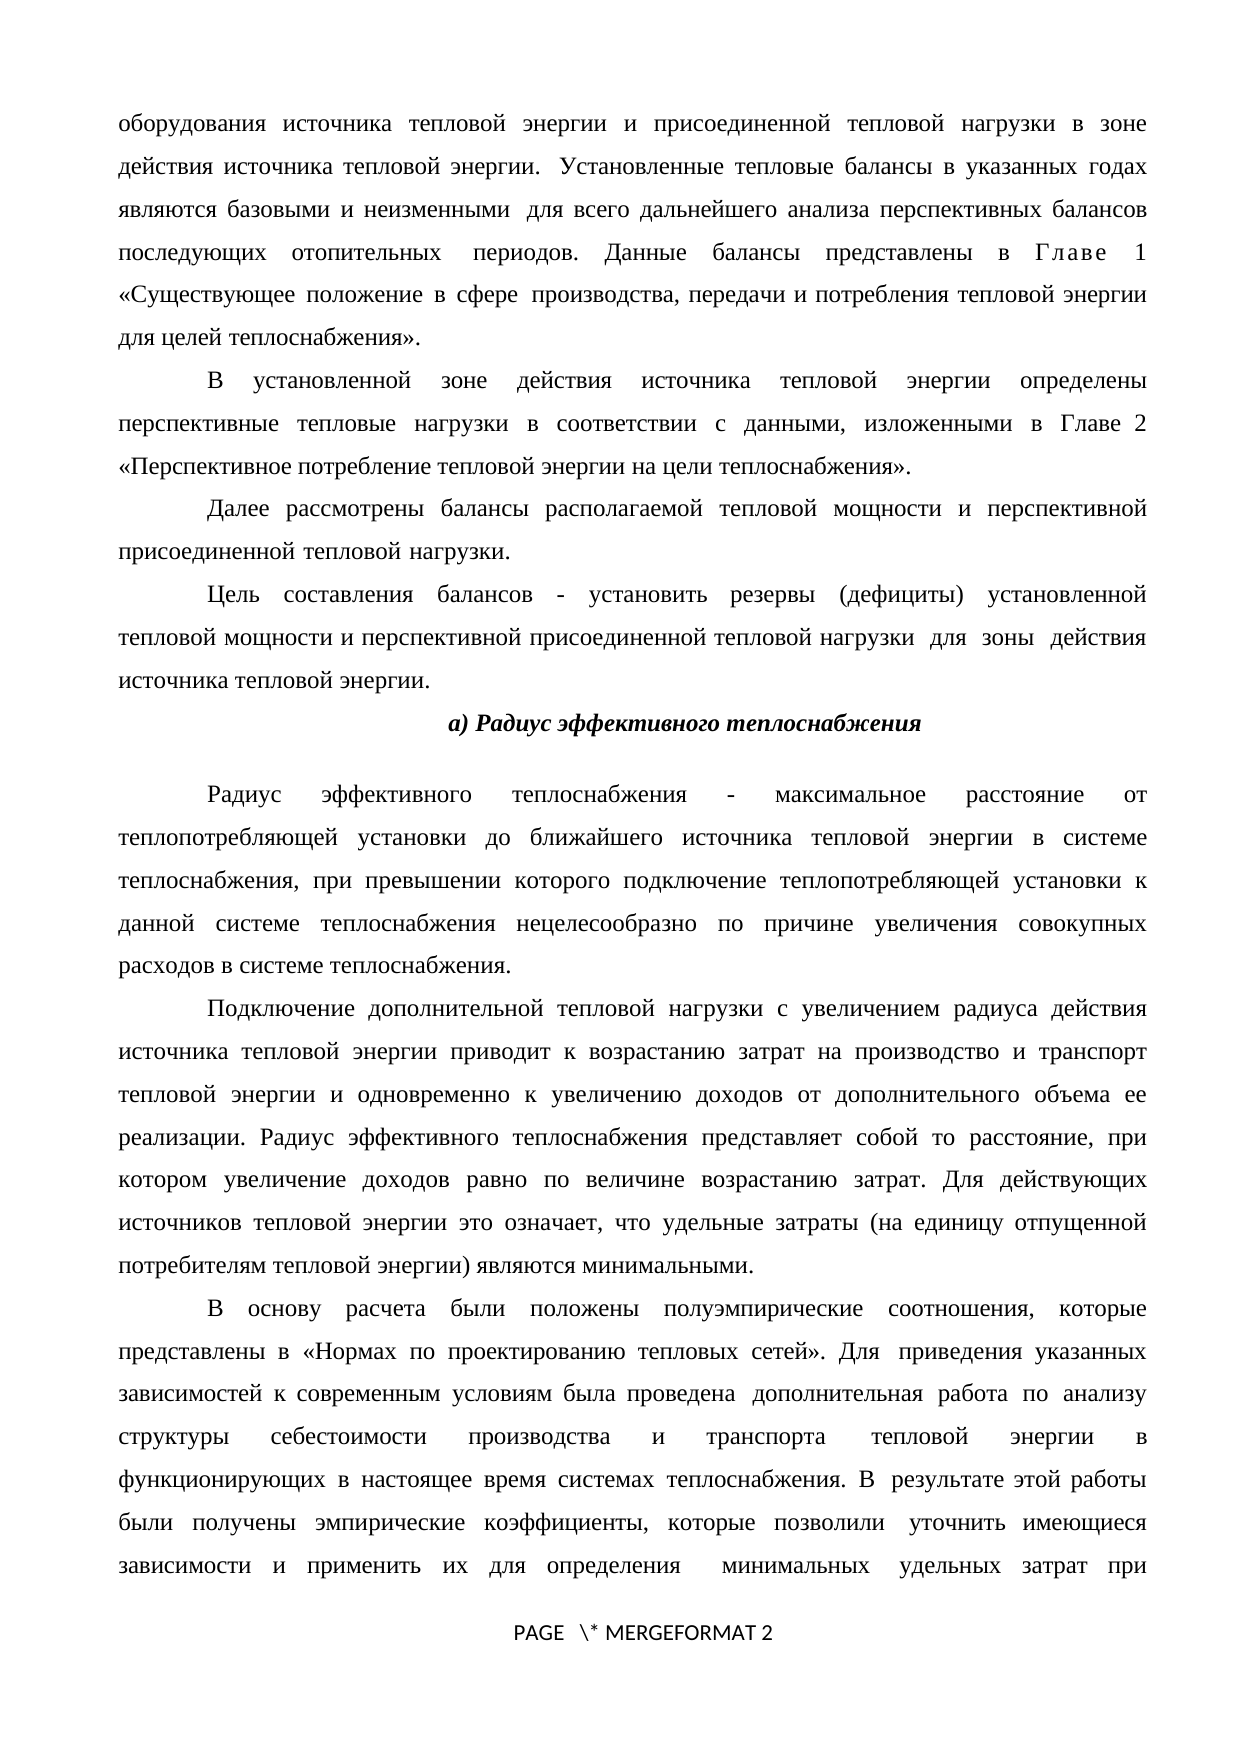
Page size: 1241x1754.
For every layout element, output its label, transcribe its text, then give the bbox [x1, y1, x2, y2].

text а) Радиус эффективного теплоснабжения [118, 708, 1163, 736]
text Подключение дополнительной тепловой нагрузки с увеличением радиуса действия источника тепловой энергии приводит к возрастанию затрат на производство и транспорт тепловой энергии и одновременно к увеличению доходов от дополнительного объема ее реализации. Радиус эффективного теплоснабжения представляет собой то расстояние, при котором увеличение доходов равно по величине возрастанию затрат. Для действующих источников тепловой энергии это означает, что удельные затраты (на единицу отпущенной потребителям тепловой энергии) являются минимальными. [118, 993, 1147, 1279]
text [118, 1293, 1147, 1578]
text Далее рассмотрены балансы располагаемой тепловой мощности и перспективной присоединенной тепловой нагрузки. [118, 493, 1147, 565]
text Радиус эффективного теплоснабжения - максимальное расстояние от теплопотребляющей установки до ближайшего источника тепловой энергии в системе теплоснабжения, при превышении которого подключение теплопотребляющей установки к данной системе теплоснабжения нецелесообразно по причине увеличения совокупных расходов в системе теплоснабжения. [118, 779, 1147, 979]
text Цель составления балансов - установить резервы (дефициты) установленной тепловой мощности и перспективной присоединенной тепловой нагрузки для зоны действия источника тепловой энергии. [118, 579, 1147, 693]
text В установленной зоне действия источника тепловой энергии определены перспективные тепловые нагрузки в соответствии с данными, изложенными в Главе 2 «Перспективное потребление тепловой энергии на цели теплоснабжения». [118, 365, 1147, 479]
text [118, 108, 1147, 351]
